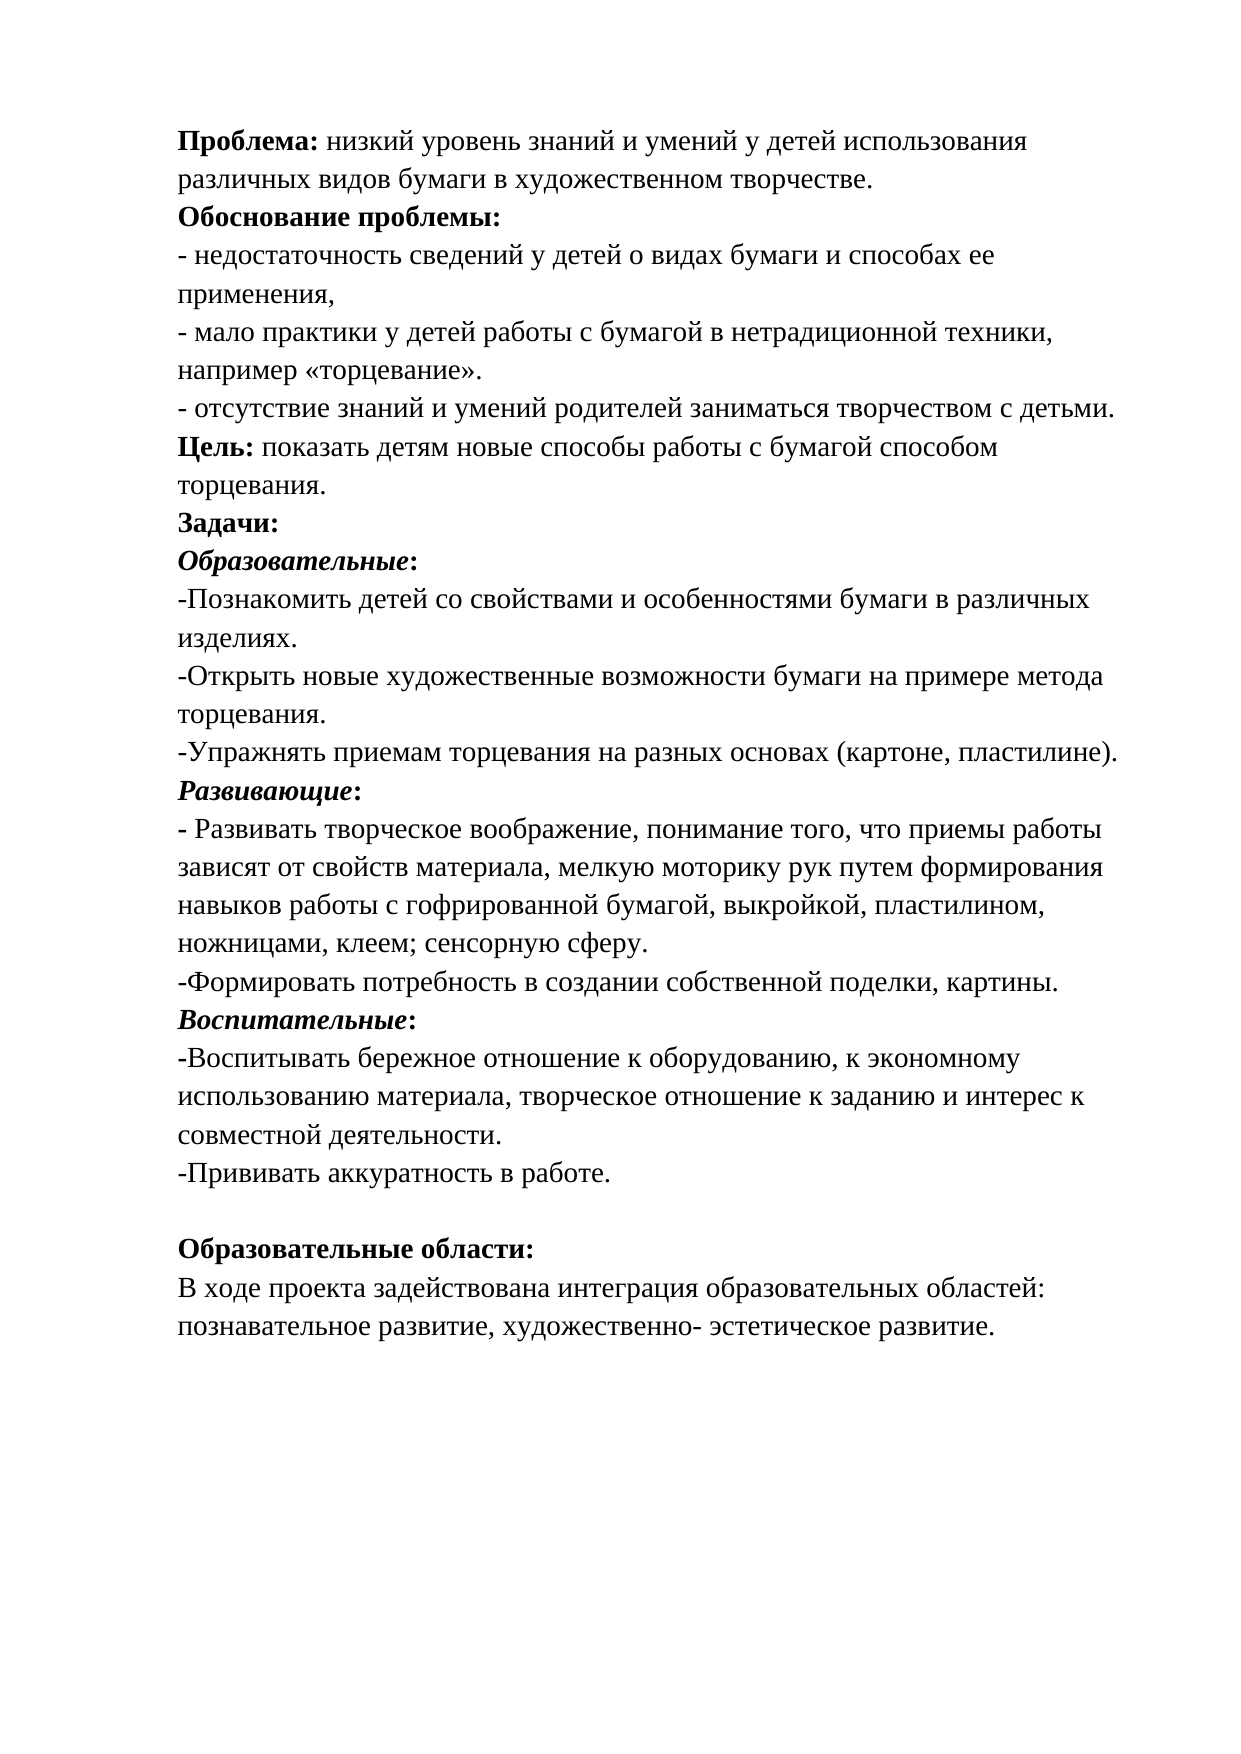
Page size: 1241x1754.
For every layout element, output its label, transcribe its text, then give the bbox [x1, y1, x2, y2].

text Цель: показать детям новые способы работы с бумагой способом торцевания. [177, 424, 1152, 500]
text -Воспитывать бережное отношение к оборудованию, к экономному использованию материала, творческое отношение к заданию и интерес к совместной деятельности. [177, 1036, 1152, 1150]
text -Прививать аккуратность в работе. [177, 1150, 1152, 1188]
text Образовательные области: [177, 1227, 1152, 1265]
text -Познакомить детей со свойствами и особенностями бумаги в различных изделиях. [177, 577, 1152, 653]
text В ходе проекта задействована интеграция образовательных областей: познавательное развитие, художественно- эстетическое развитие. [177, 1265, 1152, 1341]
text Образовательные: [177, 539, 1152, 577]
text - мало практики у детей работы с бумагой в нетрадиционной техники, например «торцевание». [177, 309, 1152, 386]
text - Развивать творческое воображение, понимание того, что приемы работы зависят от свойств материала, мелкую моторику рук путем формирования навыков работы с гофрированной бумагой, выкройкой, пластилином, ножницами, клеем; сенсорную сферу. [177, 806, 1152, 959]
text Развивающие: [177, 768, 1152, 806]
text -Формировать потребность в создании собственной поделки, картины. [177, 959, 1152, 997]
text -Упражнять приемам торцевания на разных основах (картоне, пластилине). [177, 730, 1152, 768]
text Проблема: низкий уровень знаний и умений у детей использования различных видов бумаги в художественном творчестве. [177, 118, 1152, 194]
text - недостаточность сведений у детей о видах бумаги и способах ее применения, [177, 233, 1152, 309]
text Задачи: [177, 500, 1152, 539]
text Воспитательные: [177, 997, 1152, 1036]
text -Открыть новые художественные возможности бумаги на примере метода торцевания. [177, 653, 1152, 730]
text Обоснование проблемы: [177, 194, 1152, 233]
text - отсутствие знаний и умений родителей заниматься творчеством с детьми. [177, 386, 1152, 424]
